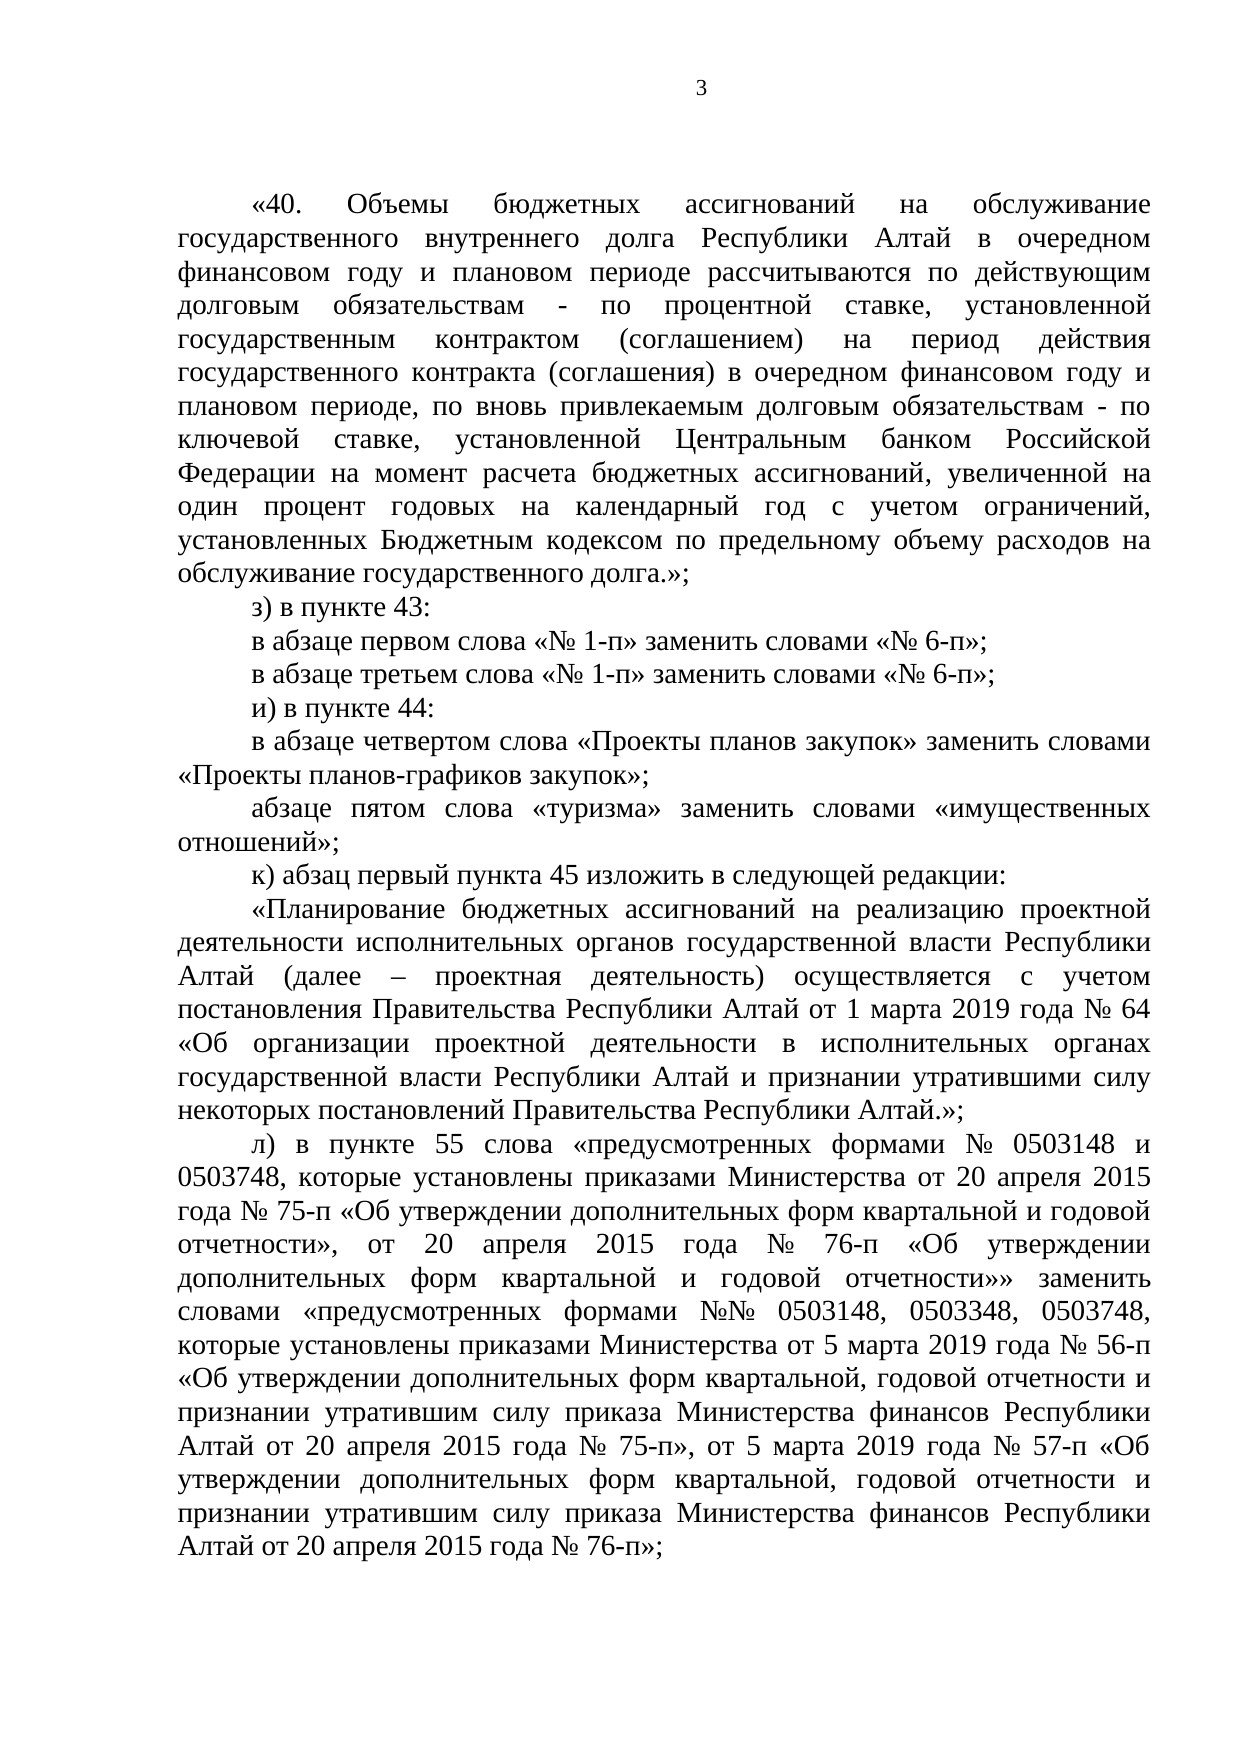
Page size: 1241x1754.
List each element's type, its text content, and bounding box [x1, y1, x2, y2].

text в абзаце третьем слова «№ 1-п» заменить словами «№ 6-п»; [177, 656, 1152, 690]
text в абзаце первом слова «№ 1-п» заменить словами «№ 6-п»; [177, 623, 1152, 656]
text «Планирование бюджетных ассигнований на реализацию проектной деятельности исполнительных органов государственной власти Республики Алтай (далее – проектная деятельность) осуществляется с учетом постановления Правительства Республики Алтай от 1 марта 2019 года № 64 «Об организации проектной деятельности в исполнительных органах государственной власти Республики Алтай и признании утратившими силу некоторых постановлений Правительства Республики Алтай.»; [177, 891, 1152, 1126]
text з) в пункте 43: [177, 589, 1152, 623]
text и) в пункте 44: [177, 690, 1152, 723]
text абзаце пятом слова «туризма» заменить словами «имущественных отношений»; [177, 790, 1152, 857]
text л) в пункте 55 слова «предусмотренных формами № 0503148 и 0503748, которые установлены приказами Министерства от 20 апреля 2015 года № 75-п «Об утверждении дополнительных форм квартальной и годовой отчетности», от 20 апреля 2015 года № 76-п «Об утверждении дополнительных форм квартальной и годовой отчетности»» заменить словами «предусмотренных формами №№ 0503148, 0503348, 0503748, которые установлены приказами Министерства от 5 марта 2019 года № 56-п «Об утверждении дополнительных форм квартальной, годовой отчетности и признании утратившим силу приказа Министерства финансов Республики Алтай от 20 апреля 2015 года № 75-п», от 5 марта 2019 года № 57-п «Об утверждении дополнительных форм квартальной, годовой отчетности и признании утратившим силу приказа Министерства финансов Республики Алтай от 20 апреля 2015 года № 76-п»; [177, 1126, 1152, 1562]
text в абзаце четвертом слова «Проекты планов закупок» заменить словами «Проекты планов-графиков закупок»; [177, 723, 1152, 790]
text «40. Объемы бюджетных ассигнований на обслуживание государственного внутреннего долга Республики Алтай в очередном финансовом году и плановом периоде рассчитываются по действующим долговым обязательствам - по процентной ставке, установленной государственным контрактом (соглашением) на период действия государственного контракта (соглашения) в очередном финансовом году и плановом периоде, по вновь привлекаемым долговым обязательствам - по ключевой ставке, установленной Центральным банком Российской Федерации на момент расчета бюджетных ассигнований, увеличенной на один процент годовых на календарный год с учетом ограничений, установленных Бюджетным кодексом по предельному объему расходов на обслуживание государственного долга.»; [177, 187, 1152, 589]
text к) абзац первый пункта 45 изложить в следующей редакции: [177, 857, 1152, 891]
